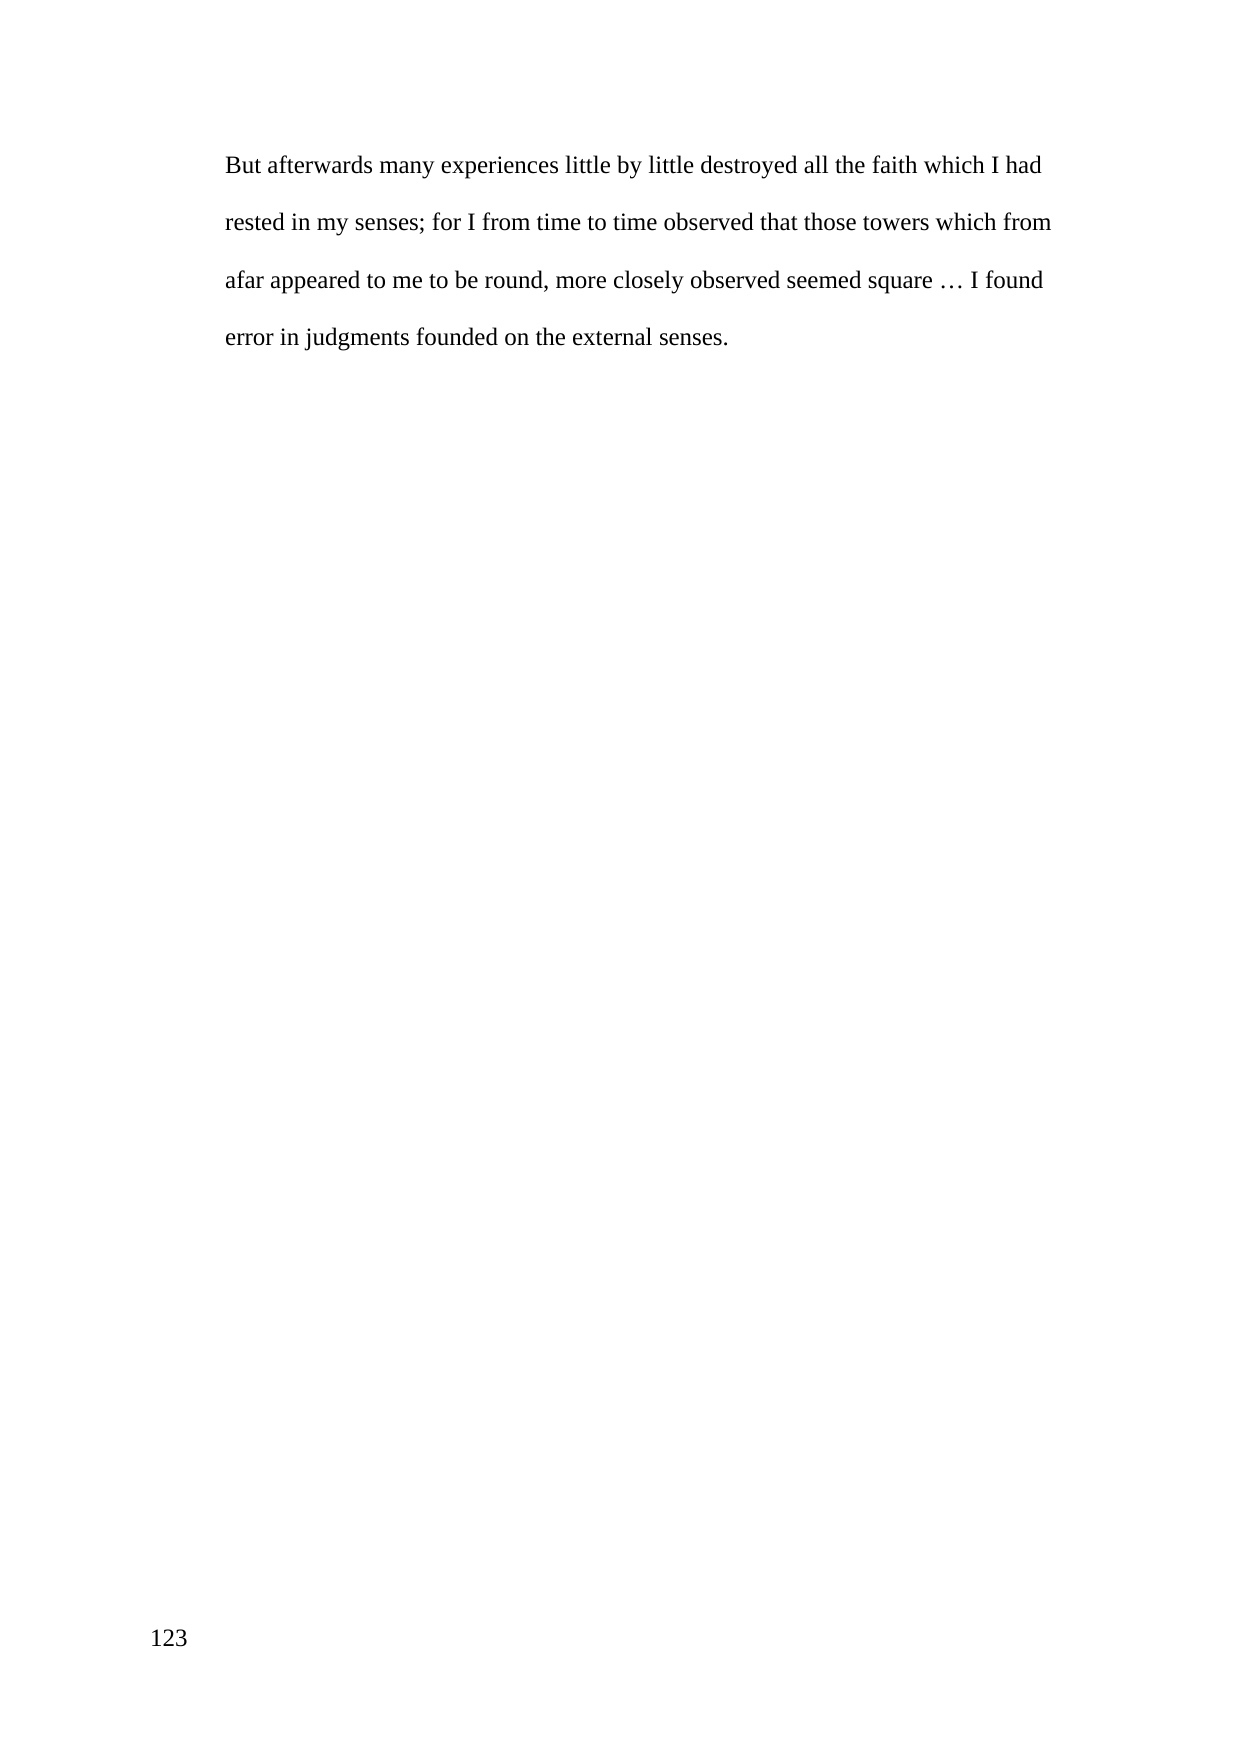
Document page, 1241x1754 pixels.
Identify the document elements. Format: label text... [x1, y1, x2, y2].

text But afterwards many experiences little by little destroyed all the faith which I had rested in my senses; for I from time to time observed that those towers which from afar appeared to me to be round, more closely observed seemed square … I found error in judgments founded on the external senses. [225, 150, 1090, 351]
